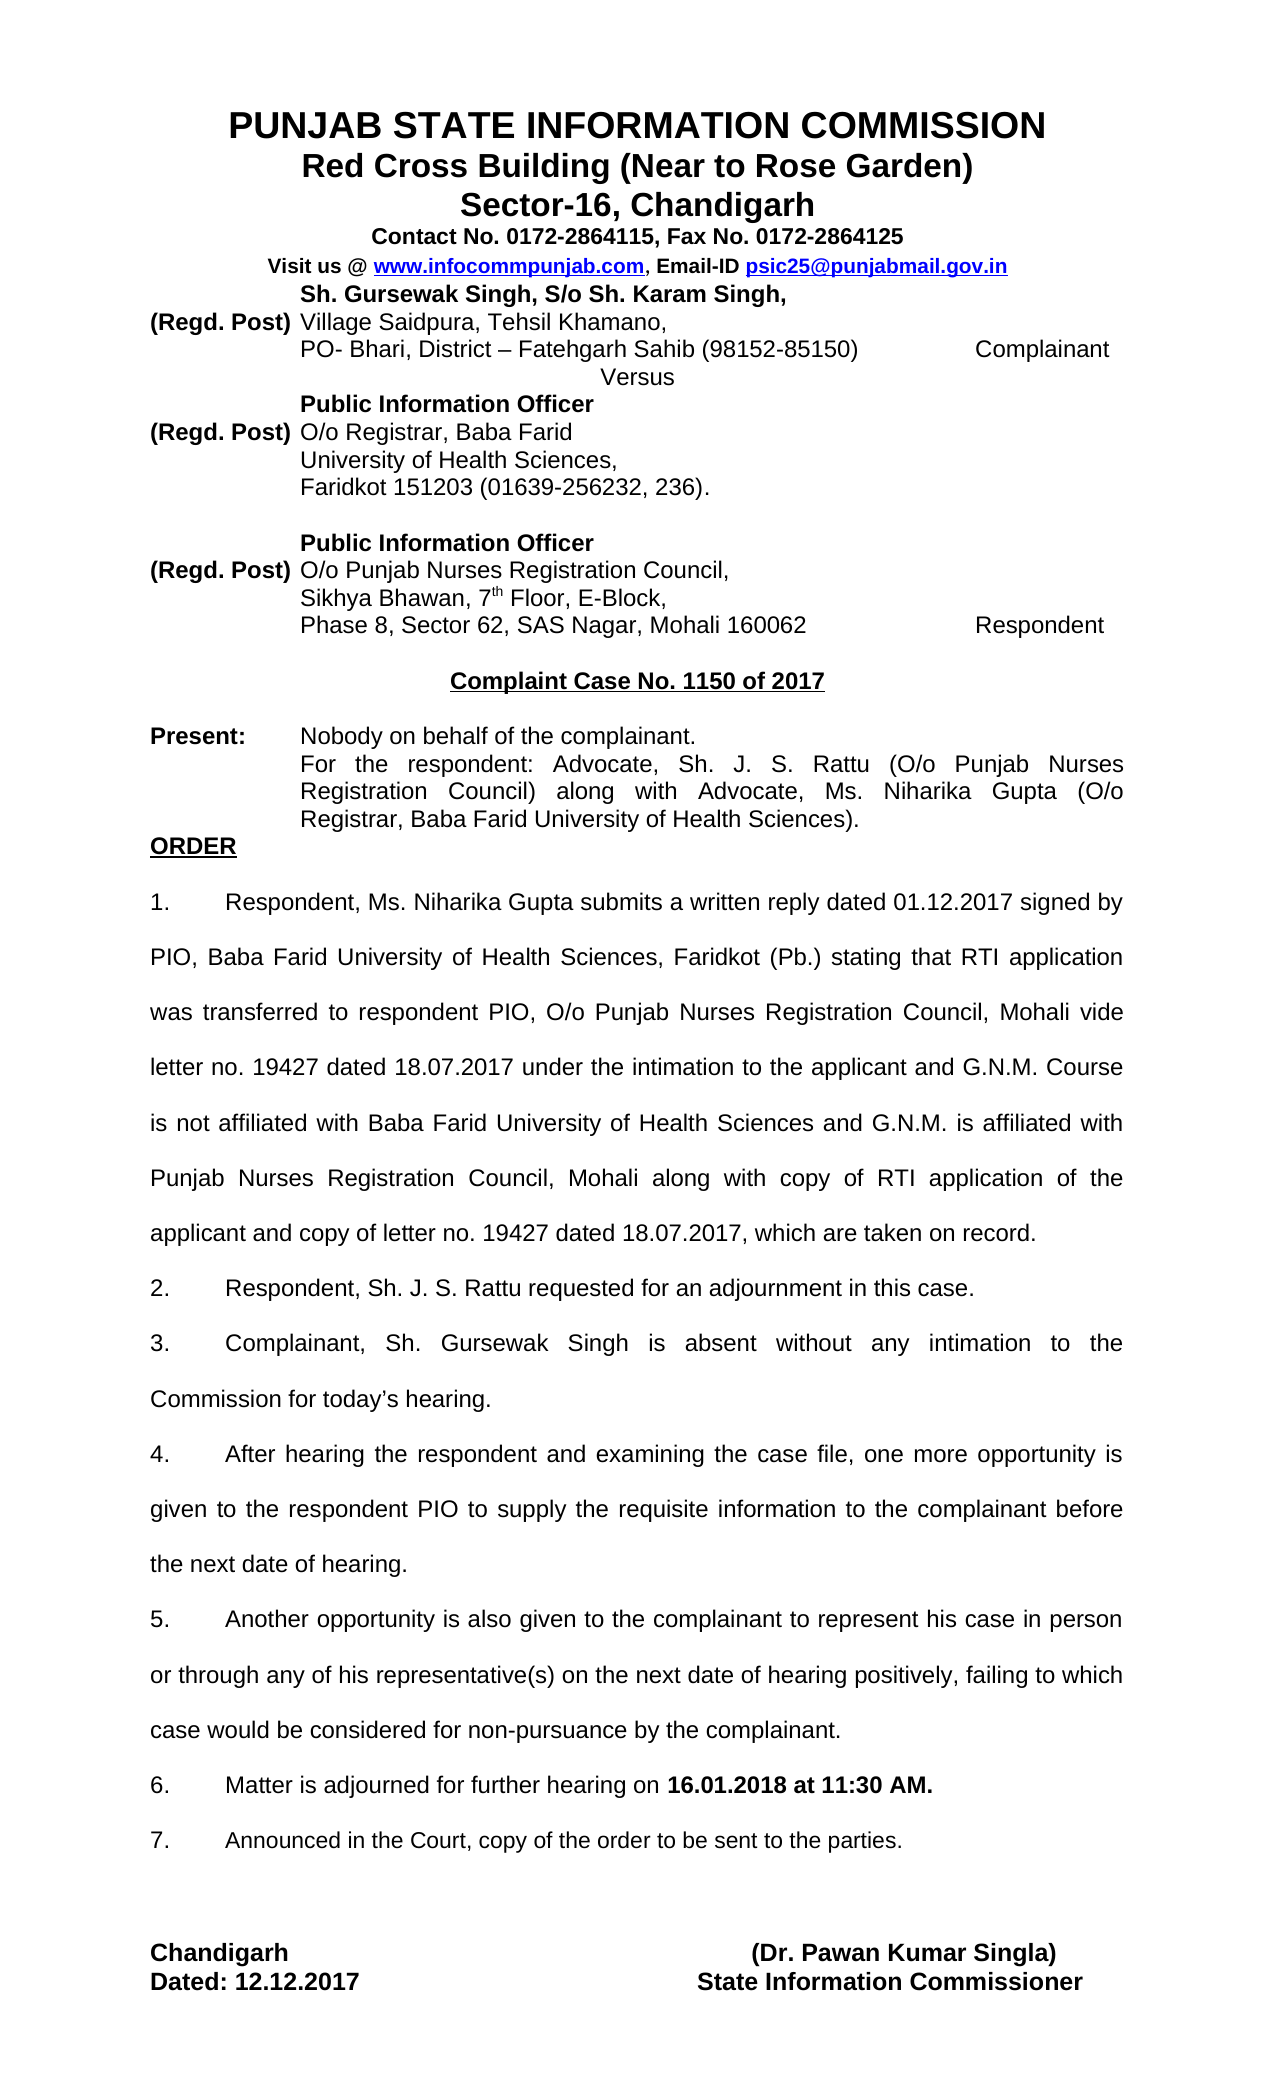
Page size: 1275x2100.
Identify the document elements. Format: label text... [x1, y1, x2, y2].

text PO- Bhari, District – Fatehgarh Sahib (98152-85150) Complainant [225, 335, 1125, 363]
text Present: Nobody on behalf of the complainant. [150, 722, 1125, 750]
list Another opportunity is also given to the complainant to represent his case in person or through any of his representative(s) on the next date of hearing positively, failing to which case would be considered for non-pursuance by the complainant. [150, 1605, 1125, 1743]
text Visit us @ www.infocommpunjab.com, Email-ID psic25@punjabmail.gov.in [150, 249, 1125, 280]
text Faridkot 151203 (01639-256232, 236). [225, 473, 1125, 501]
text Public Information Officer [225, 528, 1125, 556]
list Matter is adjourned for further hearing on 16.01.2018 at 11:30 AM. [150, 1771, 1125, 1799]
text Red Cross Building (Near to Rose Garden) [150, 146, 1125, 185]
text (Regd. Post) O/o Punjab Nurses Registration Council, [150, 556, 1125, 584]
list Complainant, Sh. Gursewak Singh is absent without any intimation to the Commission for today’s hearing. [150, 1329, 1125, 1412]
text Dated: 12.12.2017 State Information Commissioner [150, 1967, 1125, 1995]
text ORDER [150, 832, 1125, 860]
text Phase 8, Sector 62, SAS Nagar, Mohali 160062 Respondent [225, 611, 1125, 639]
list Respondent, Ms. Niharika Gupta submits a written reply dated 01.12.2017 signed by PIO, Baba Farid University of Health Sciences, Faridkot (Pb.) stating that RTI application was transferred to respondent PIO, O/o Punjab Nurses Registration Council, Mohali vide letter no. 19427 dated 18.07.2017 under the intimation to the applicant and G.N.M. Course is not affiliated with Baba Farid University of Health Sciences and G.N.M. is affiliated with Punjab Nurses Registration Council, Mohali along with copy of RTI application of the applicant and copy of letter no. 19427 dated 18.07.2017, which are taken on record. [150, 888, 1125, 1247]
text Complaint Case No. 1150 of 2017 [150, 667, 1125, 694]
text For the respondent: Advocate, Sh. J. S. Rattu (O/o Punjab Nurses Registration Council) along with Advocate, Ms. Niharika Gupta (O/o Registrar, Baba Farid University of Health Sciences). [300, 750, 1125, 832]
list After hearing the respondent and examining the case file, one more opportunity is given to the respondent PIO to supply the requisite information to the complainant before the next date of hearing. [150, 1440, 1125, 1578]
text University of Health Sciences, [225, 446, 1125, 473]
text Contact No. 0172-2864115, Fax No. 0172-2864125 [150, 223, 1125, 249]
text Chandigarh (Dr. Pawan Kumar Singla) [150, 1938, 1125, 1967]
text Public Information Officer [225, 390, 1125, 418]
text (Regd. Post) Village Saidpura, Tehsil Khamano, [150, 308, 1125, 335]
list Announced in the Court, copy of the order to be sent to the parties. [150, 1826, 1125, 1854]
text (Regd. Post) O/o Registrar, Baba Farid [150, 418, 1125, 446]
text Sikhya Bhawan, 7th Floor, E-Block, [225, 584, 1125, 611]
text Versus [150, 363, 1125, 390]
text PUNJAB STATE INFORMATION COMMISSION [150, 103, 1125, 146]
list Respondent, Sh. J. S. Rattu requested for an adjournment in this case. [150, 1274, 1125, 1302]
text Sector-16, Chandigarh [150, 185, 1125, 223]
text Sh. Gursewak Singh, S/o Sh. Karam Singh, [225, 280, 1125, 308]
